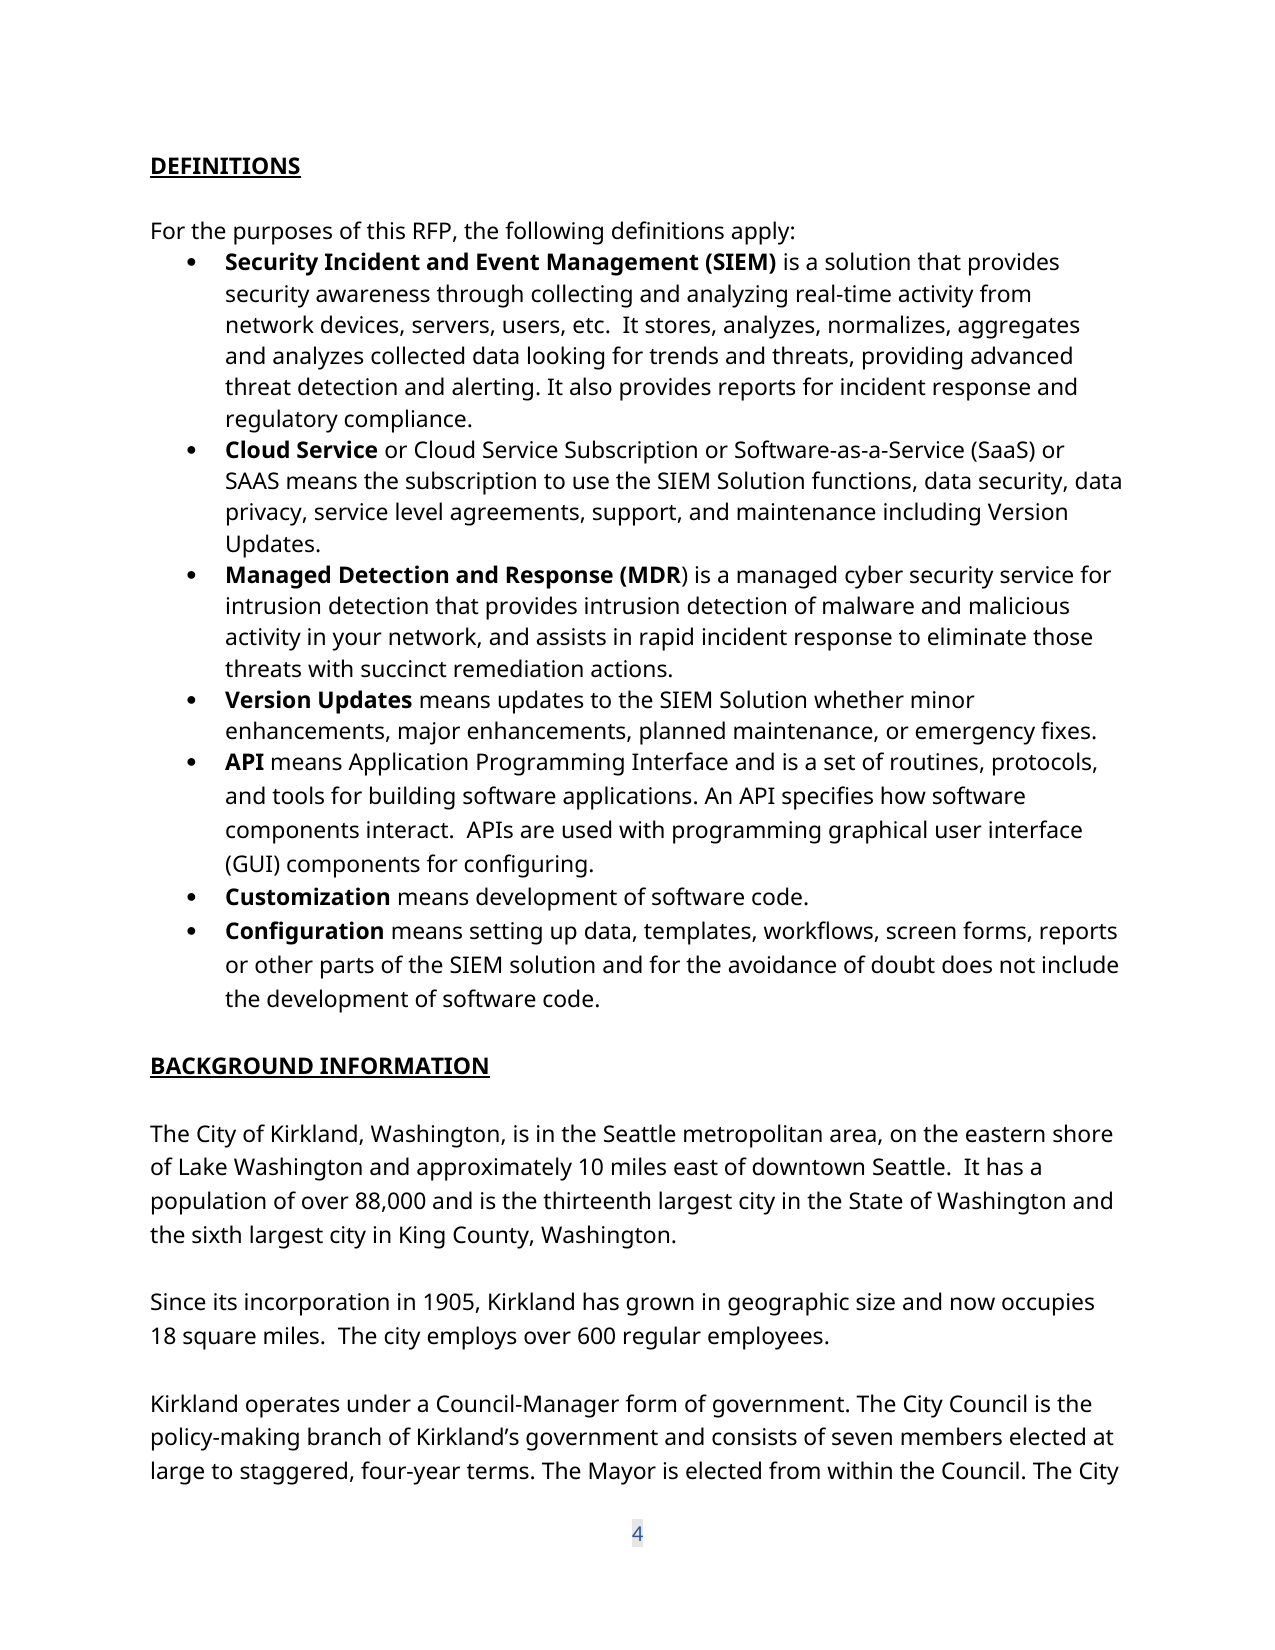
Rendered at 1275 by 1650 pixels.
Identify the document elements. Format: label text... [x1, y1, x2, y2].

text Definitions [150, 150, 1125, 181]
text Since its incorporation in 1905, Kirkland has grown in geographic size and now occupies 18 square miles. The city employs over 600 regular employees. [150, 1286, 1125, 1351]
list Version Updates means updates to the SIEM Solution whether minor enhancements, major enhancements, planned maintenance, or emergency fixes. [187, 684, 1125, 746]
list Cloud Service or Cloud Service Subscription or Software-as-a-Service (SaaS) or SAAS means the subscription to use the SIEM Solution functions, data security, data privacy, service level agreements, support, and maintenance including Version Updates. [187, 434, 1125, 559]
text Background Information [150, 1050, 1125, 1081]
list API means Application Programming Interface and is a set of routines, protocols, and tools for building software applications. An API specifies how software components interact. APIs are used with programming graphical user interface (GUI) components for configuring. [187, 746, 1125, 879]
text For the purposes of this RFP, the following definitions apply: [150, 215, 1125, 246]
list Security Incident and Event Management (SIEM) is a solution that provides security awareness through collecting and analyzing real-time activity from network devices, servers, users, etc. It stores, analyzes, normalizes, aggregates and analyzes collected data looking for trends and threats, providing advanced threat detection and alerting. It also provides reports for incident response and regulatory compliance. [187, 246, 1125, 434]
text The City of Kirkland, Washington, is in the Seattle metropolitan area, on the eastern shore of Lake Washington and approximately 10 miles east of downtown Seattle. It has a population of over 88,000 and is the thirteenth largest city in the State of Washington and the sixth largest city in King County, Washington. [150, 1117, 1125, 1250]
list Customization means development of software code. [187, 881, 1125, 912]
list Managed Detection and Response (MDR) is a managed cyber security service for intrusion detection that provides intrusion detection of malware and malicious activity in your network, and assists in rapid incident response to eliminate those threats with succinct remediation actions. [187, 559, 1125, 684]
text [150, 1387, 1125, 1486]
list Configuration means setting up data, templates, workflows, screen forms, reports or other parts of the SIEM solution and for the avoidance of doubt does not include the development of software code. [187, 915, 1125, 1014]
